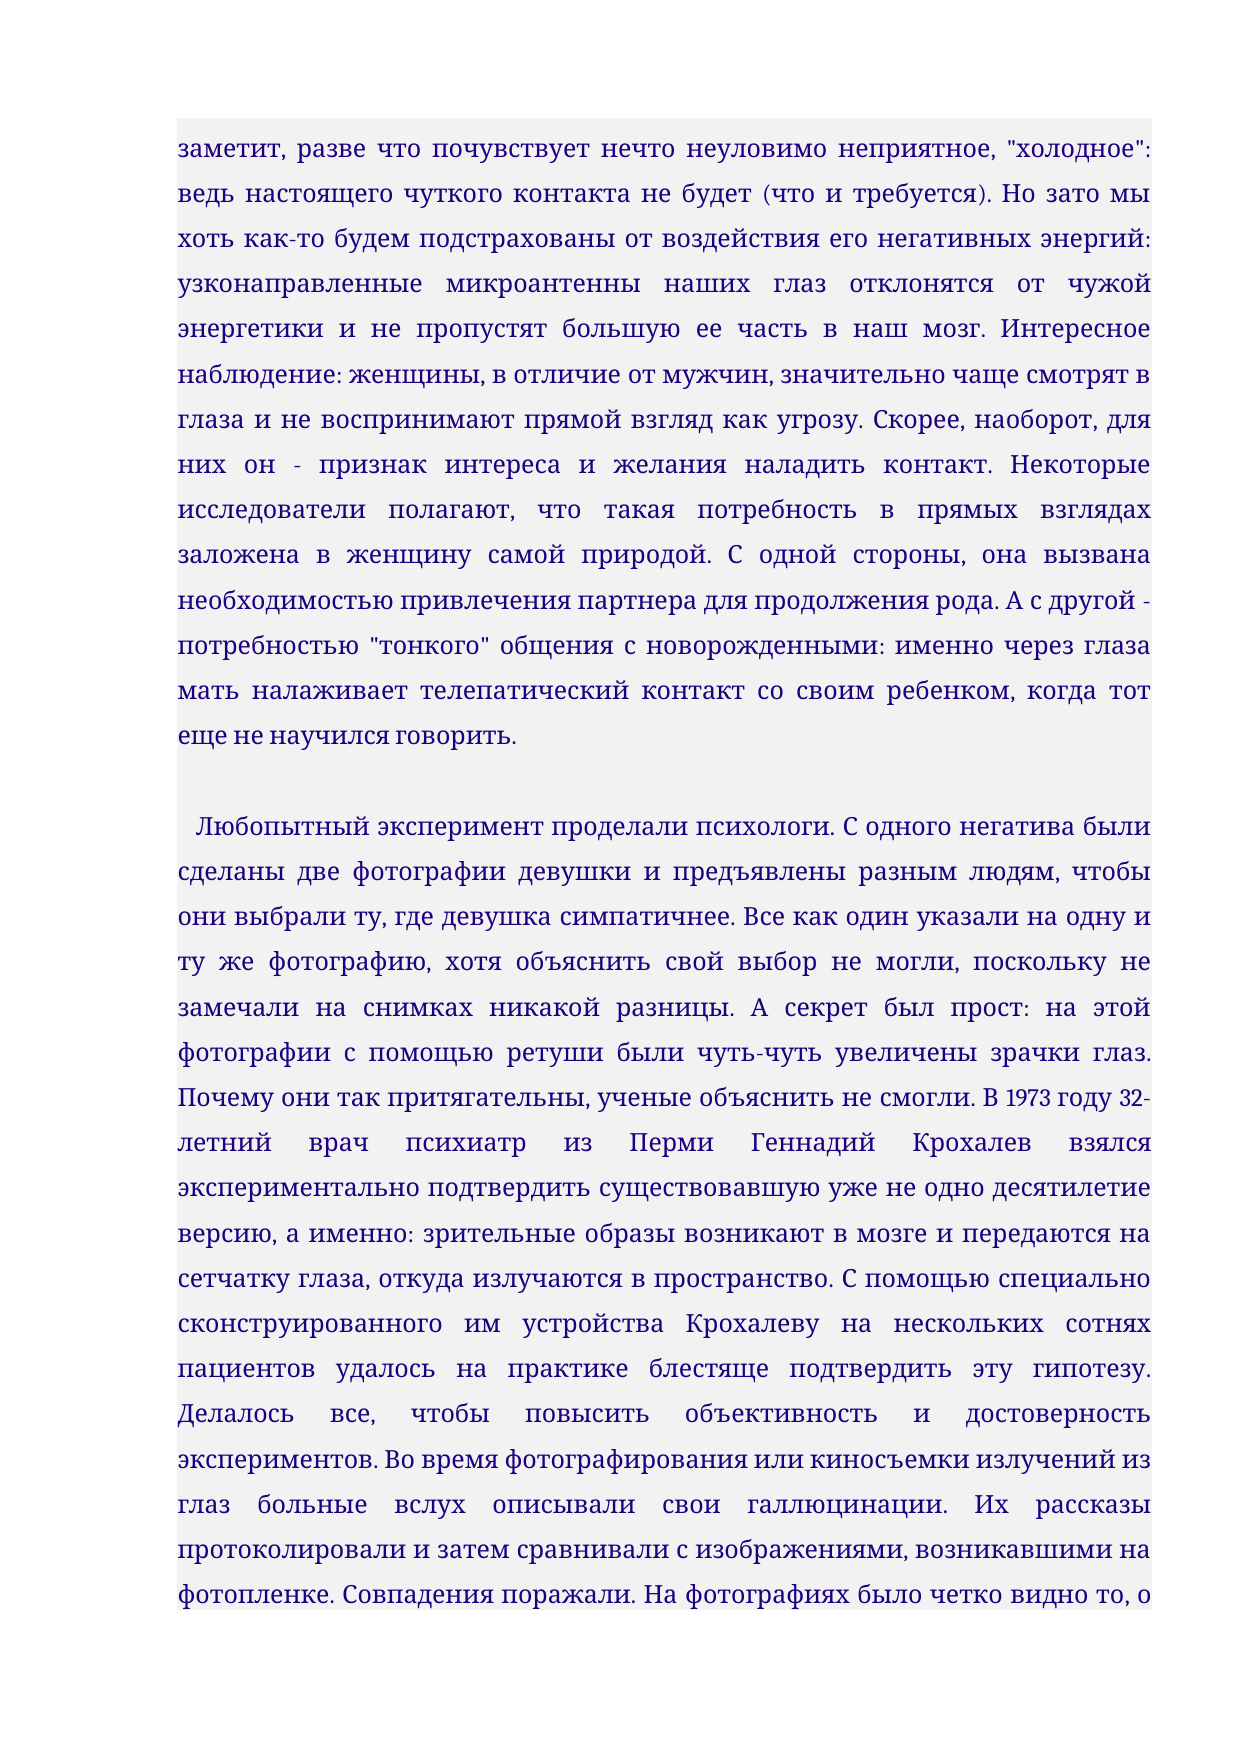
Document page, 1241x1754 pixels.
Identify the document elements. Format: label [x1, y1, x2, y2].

text [177, 118, 1152, 751]
text [177, 796, 1152, 1610]
